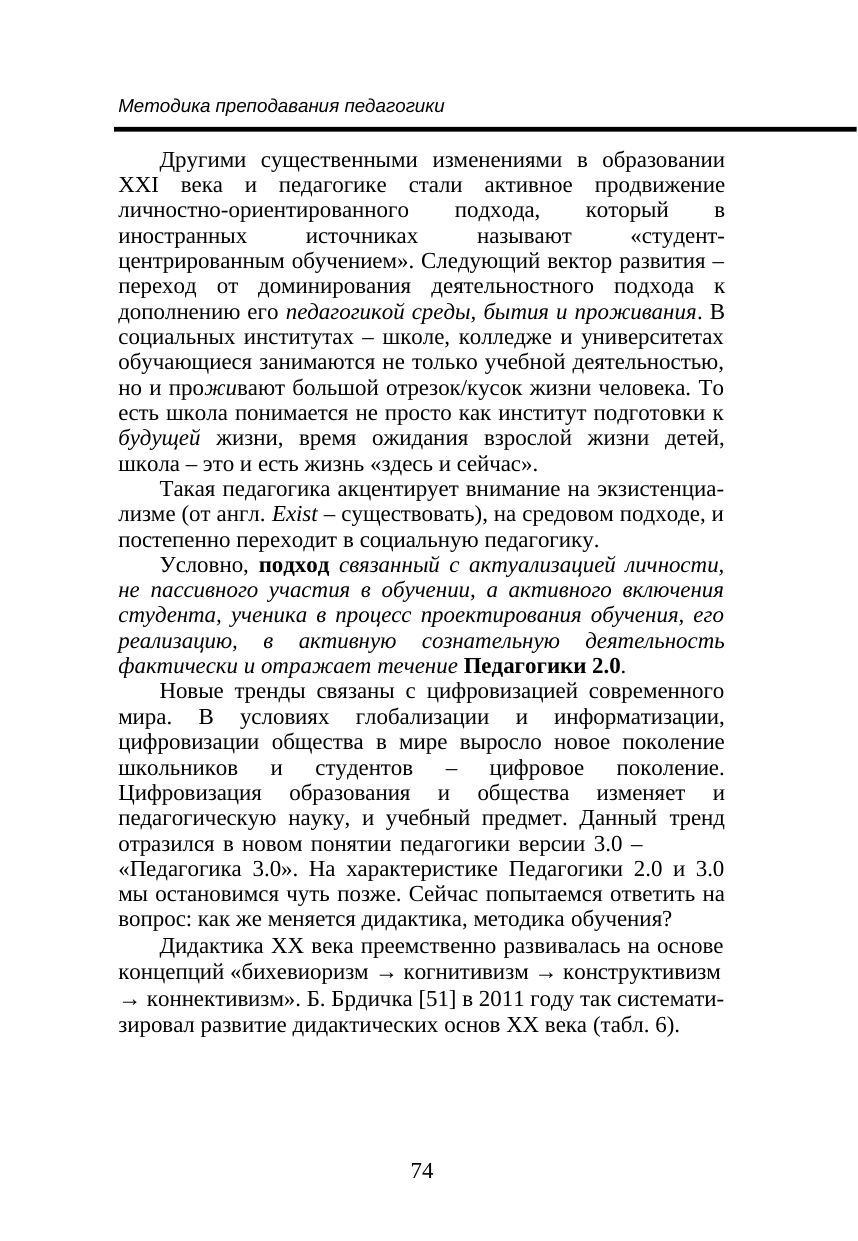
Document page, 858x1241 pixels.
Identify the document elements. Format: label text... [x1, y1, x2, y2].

text Такая педагогика акцентирует внимание на экзистенциа- лизме (от англ. Exist – существовать), на средовом подходе, и постепенно переходит в социальную педагогику. [118, 476, 725, 552]
text Новые тренды связаны с цифровизацией современного мира. В условиях глобализации и информатизации, цифровизации общества в мире выросло новое поколение школьников и студентов – цифровое поколение. Цифровизация образования и общества изменяет и педагогическую науку, и учебный предмет. Данный тренд отразился в новом понятии педагогики версии 3.0 – [118, 679, 725, 856]
text → коннективизм». Б. Брдичка [51] в 2011 году так системати- зировал развитие дидактических основ ХХ века (табл. 6). [118, 984, 725, 1037]
text Условно, подход связанный с актуализацией личности, не пассивного участия в обучении, а активного включения студента, ученика в процесс проектирования обучения, его реализацию, в активную сознательную деятельность фактически и отражает течение Педагогики 2.0. [118, 552, 725, 678]
text Дидактика ХХ века преемственно развивалась на основе концепций «бихевиоризм → когнитивизм → конструктивизм [118, 932, 725, 984]
text Другими существенными изменениями в образовании ХХI века и педагогике стали активное продвижение личностно-ориентированного подхода, который в иностранных источниках называют «студент- центрированным обучением». Следующий вектор развития – переход от доминирования деятельностного подхода к дополнению его педагогикой среды, бытия и проживания. В социальных институтах – школе, колледже и университетах обучающиеся занимаются не только учебной деятельностью, но и проживают большой отрезок/кусок жизни человека. То есть школа понимается не просто как институт подготовки к будущей жизни, время ожидания взрослой жизни детей, школа – это и есть жизнь «здесь и сейчас». [118, 147, 725, 476]
text «Педагогика 3.0». На характеристике Педагогики 2.0 и 3.0 мы остановимся чуть позже. Сейчас попытаемся ответить на вопрос: как же меняется дидактика, методика обучения? [118, 856, 725, 932]
